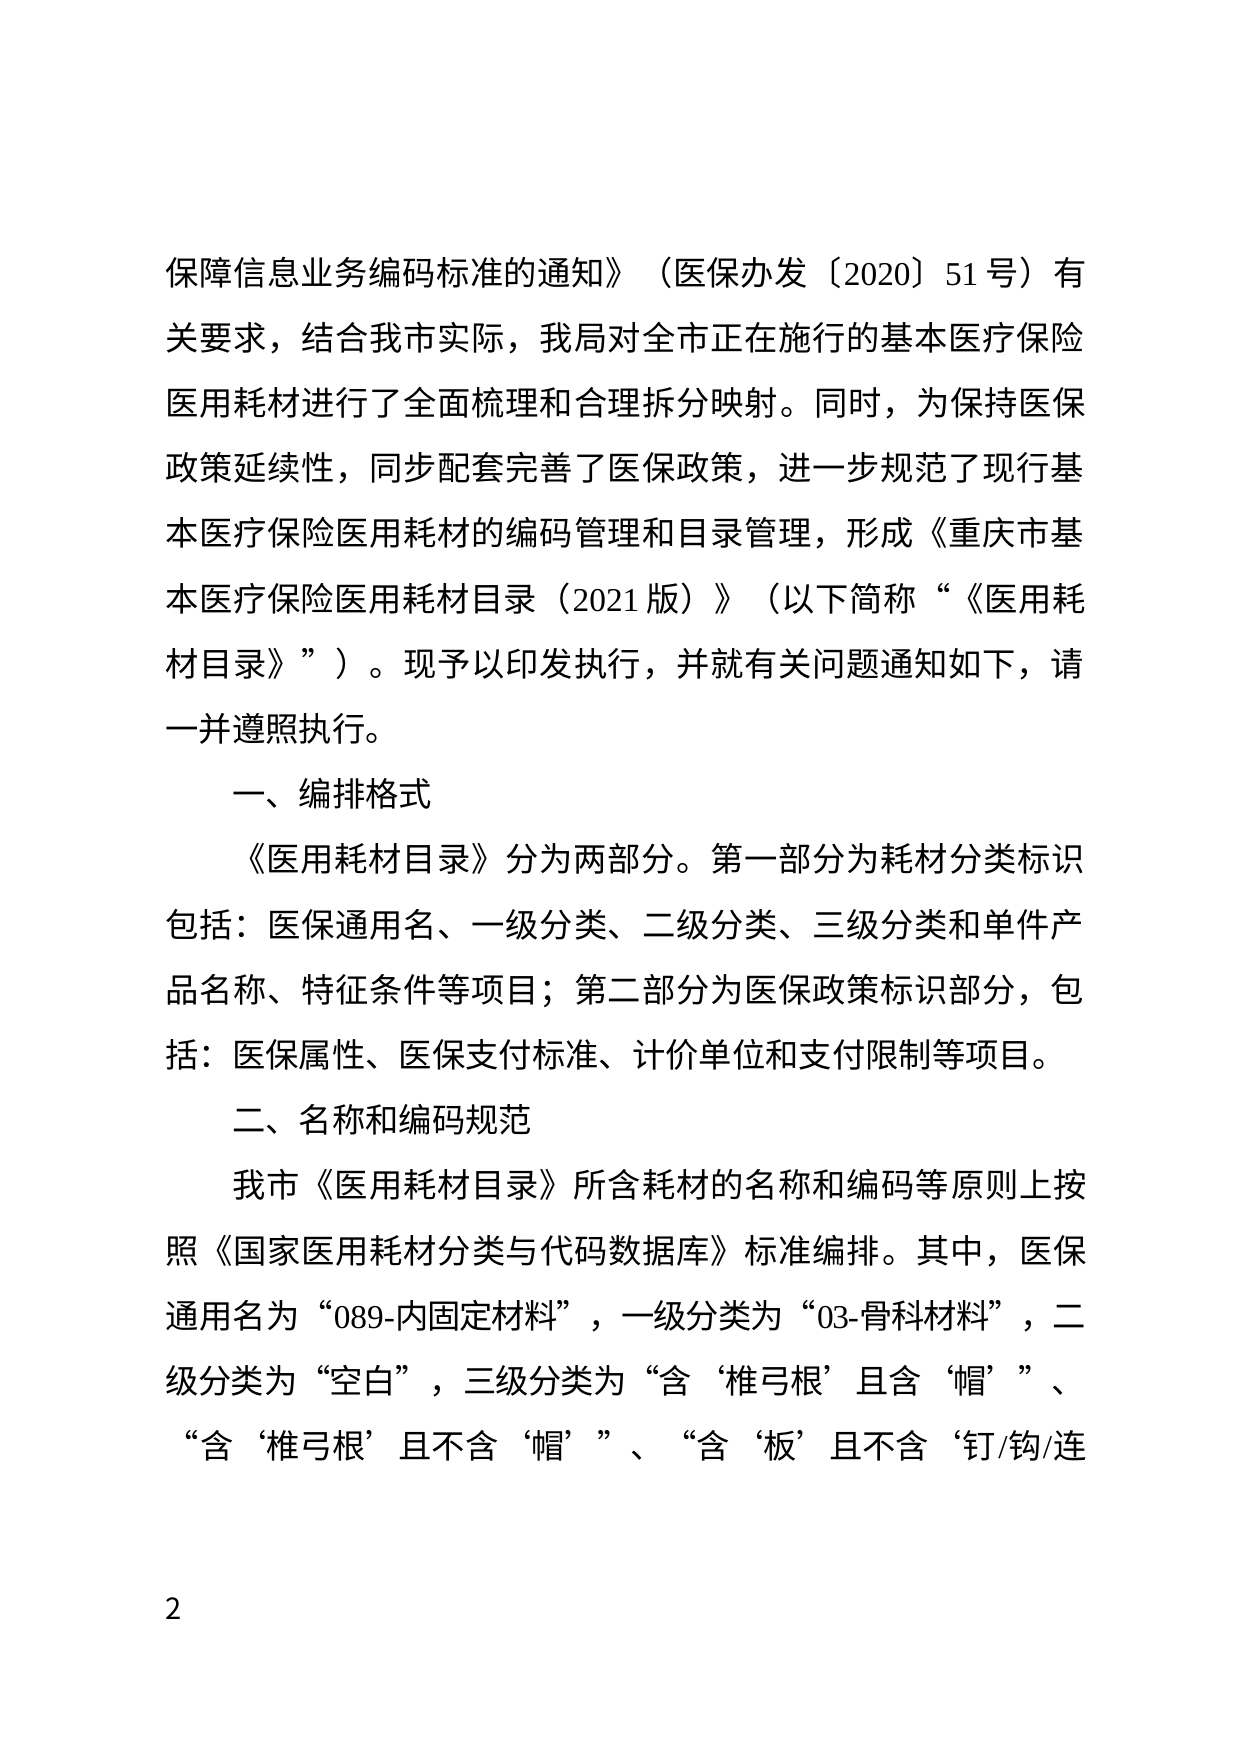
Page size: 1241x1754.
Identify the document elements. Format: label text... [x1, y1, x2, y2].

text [165, 1146, 1087, 1472]
text 二、名称和编码规范 [165, 1081, 1087, 1146]
text 一、编排格式 [165, 754, 1087, 820]
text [165, 233, 1087, 754]
text 《医用耗材目录》分为两部分。第一部分为耗材分类标识，包括：医保通用名、一级分类、二级分类、三级分类和单件产品名称、特征条件等项目；第二部分为医保政策标识部分，包括：医保属性、医保支付标准、计价单位和支付限制等项目。 [165, 820, 1087, 1081]
